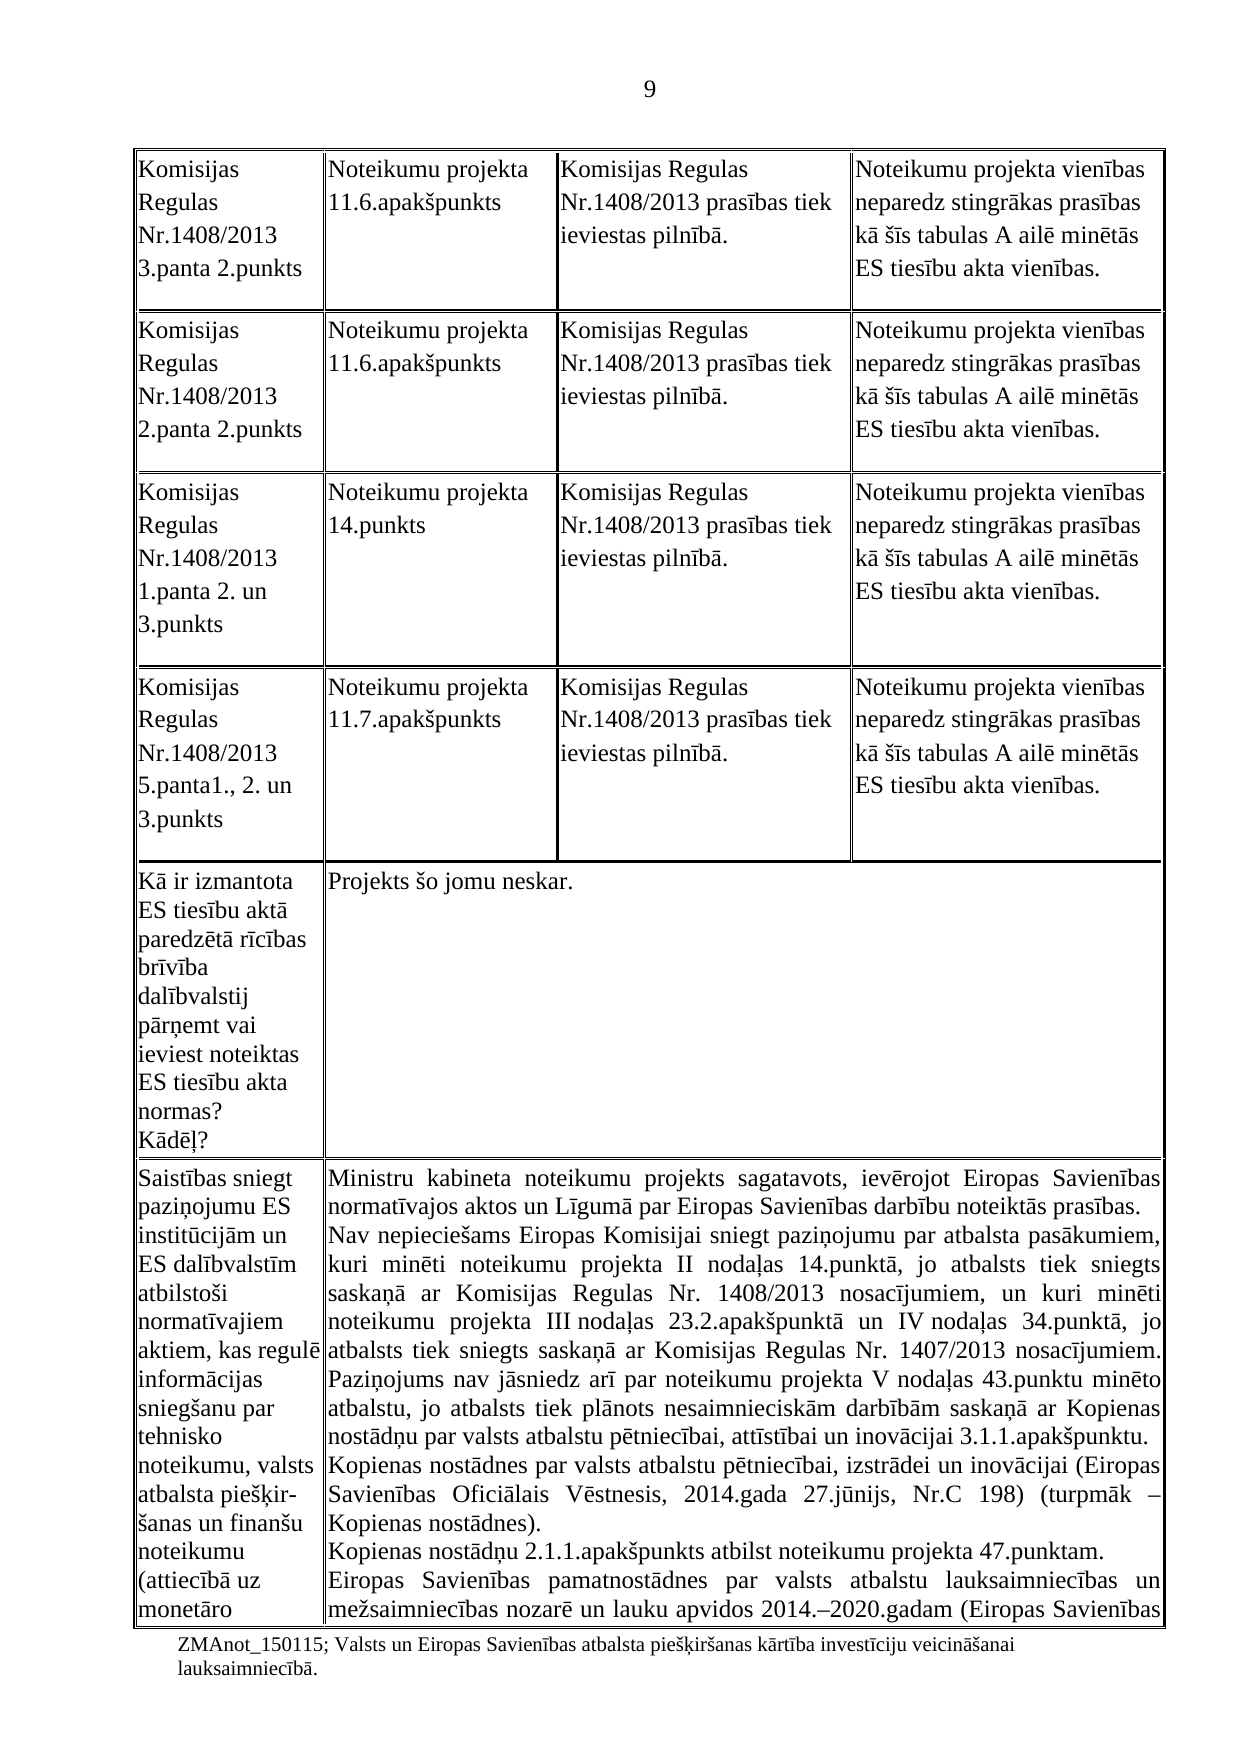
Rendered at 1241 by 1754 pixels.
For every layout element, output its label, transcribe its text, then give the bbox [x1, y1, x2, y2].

table_cell Komisijas Regulas Nr.1408/2013 5.panta1., 2. un 3.punkts [137, 665, 323, 860]
table_cell Noteikumu projekta 11.6.apakšpunkts [325, 151, 557, 309]
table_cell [325, 1157, 1164, 1626]
table_cell Kā ir izmantota ES tiesību aktā paredzētā rīcības brīvība dalībvalstij pārņemt vai ieviest noteiktas ES tiesību akta normas? Kādēļ? [137, 860, 323, 1157]
table_cell Komisijas Regulas Nr.1408/2013 3.panta 2.punkts [137, 151, 325, 309]
table_cell Komisijas Regulas Nr.1408/2013 2.panta 2.punkts [137, 309, 323, 471]
table_cell Noteikumu projekta vienības neparedz stingrākas prasības kā šīs tabulas A ailē minētās ES tiesību akta vienības. [853, 665, 1164, 860]
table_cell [135, 1157, 325, 1626]
table_cell Noteikumu projekta 11.6.apakšpunkts [326, 313, 556, 471]
table_cell Noteikumu projekta 11.7.apakšpunkts [326, 669, 556, 860]
table_cell Komisijas Regulas Nr.1408/2013 prasības tiek ieviestas pilnībā. [559, 474, 850, 665]
table_cell Noteikumu projekta vienības neparedz stingrākas prasības kā šīs tabulas A ailē minētās ES tiesību akta vienības. [852, 471, 1164, 665]
table_cell Komisijas Regulas Nr.1408/2013 1.panta 2. un 3.punkts [135, 471, 325, 665]
table_cell Komisijas Regulas Nr.1408/2013 prasības tiek ieviestas pilnībā. [559, 313, 850, 471]
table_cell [852, 151, 1163, 309]
table_cell Noteikumu projekta 14.punkts [326, 474, 556, 665]
table_cell Komisijas Regulas Nr.1408/2013 prasības tiek ieviestas pilnībā. [559, 669, 850, 860]
table_cell Komisijas Regulas Nr.1408/2013 prasības tiek ieviestas pilnībā. [557, 151, 852, 309]
table_cell Noteikumu projekta vienības neparedz stingrākas prasības kā šīs tabulas A ailē minētās ES tiesību akta vienības. [853, 309, 1164, 471]
table_cell Projekts šo jomu neskar. [326, 860, 1163, 1157]
